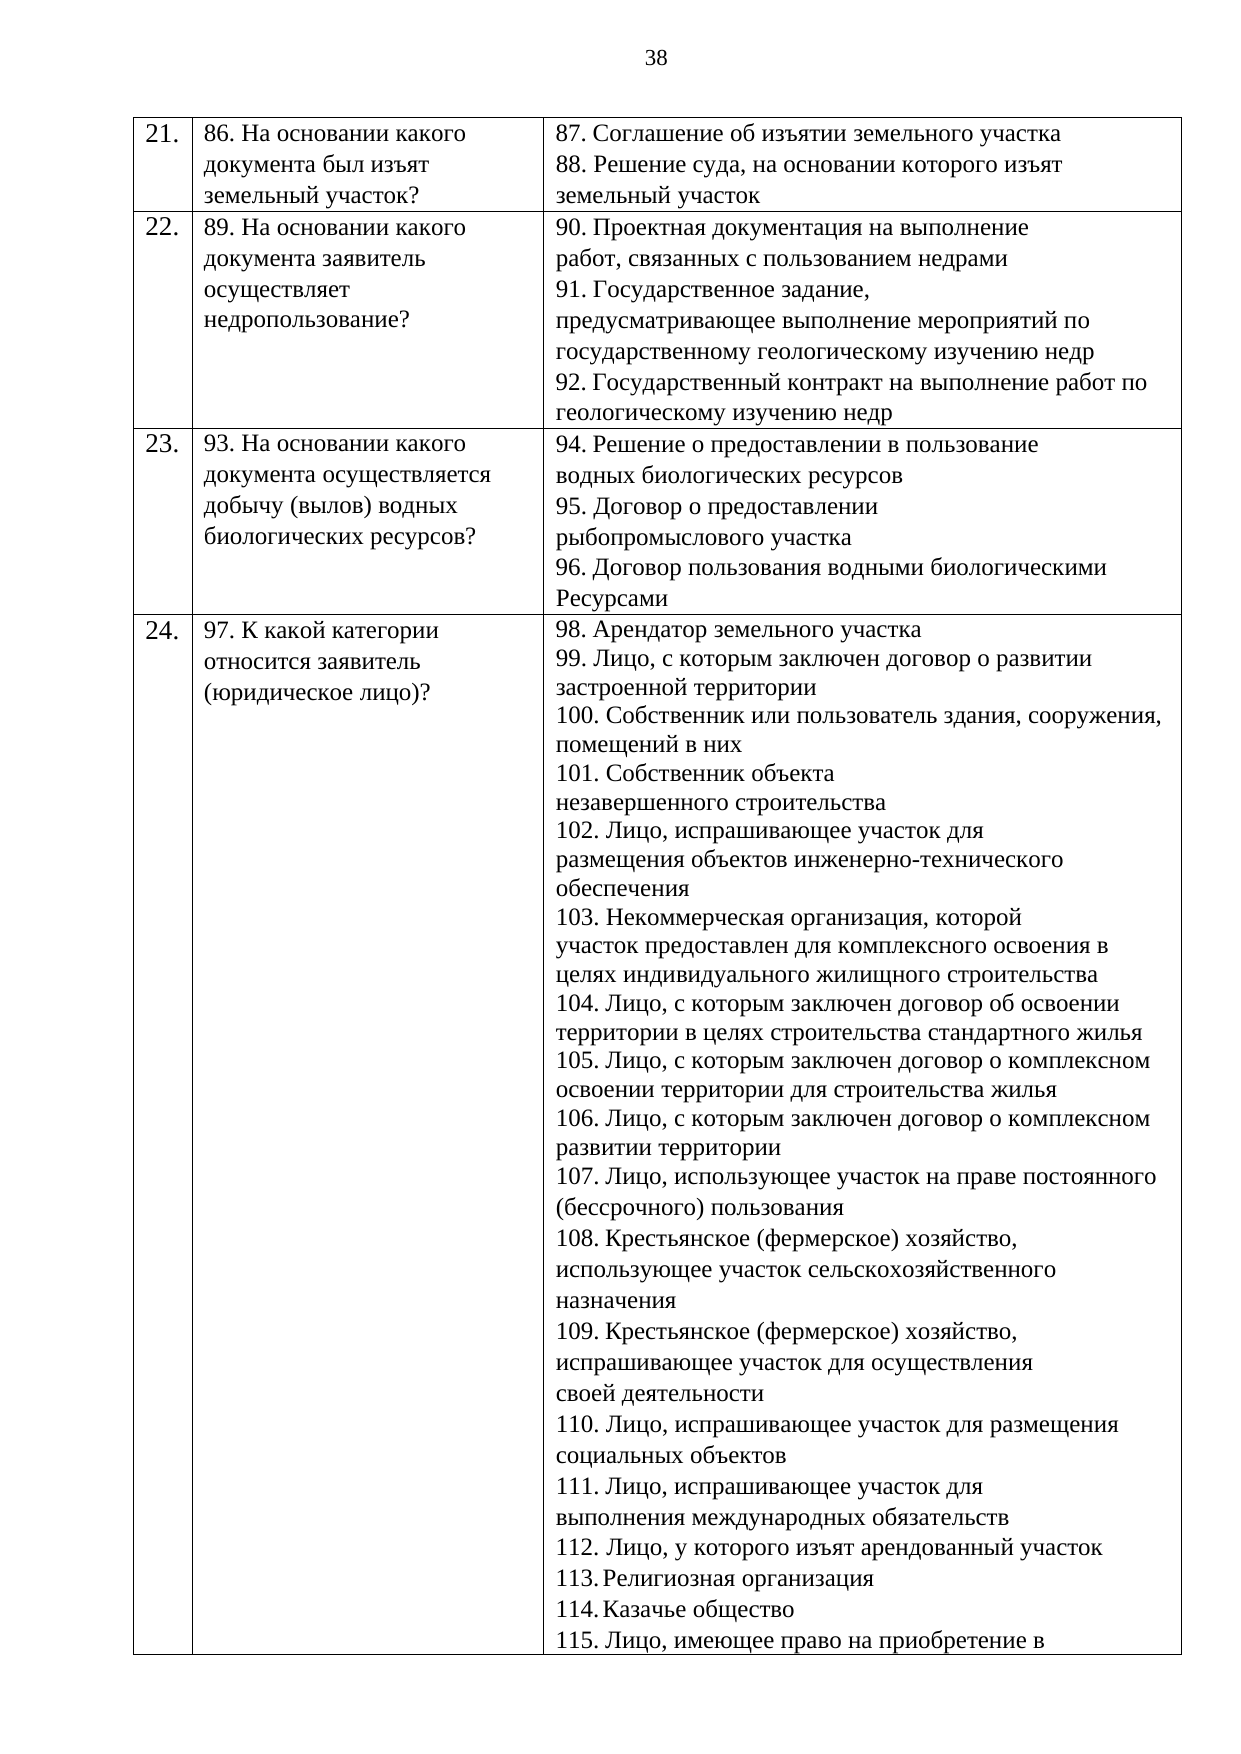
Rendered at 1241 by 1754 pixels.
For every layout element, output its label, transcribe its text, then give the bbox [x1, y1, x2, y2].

table_header 86. На основании какого документа был изъят земельный участок? [193, 118, 543, 211]
table_cell 24. [134, 615, 192, 1654]
table_cell Арендатор земельного участка Лицо, с которым заключен договор о развитии застроенной территории Собственник или пользователь здания, сооружения, помещений в них Собственник объекта незавершенного строительства Лицо, испрашивающее участок для размещения объектов инженерно-технического обеспечения Некоммерческая организация, которой участок предоставлен для комплексного освоения в целях индивидуального жилищного строительства Лицо, с которым заключен договор об освоении территории в целях строительства стандартного жилья Лицо, с которым заключен договор о комплексном освоении территории для строительства жилья Лицо, с которым заключен договор о комплексном развитии территории Лицо, использующее участок на праве постоянного (бессрочного) пользования Крестьянское (фермерское) хозяйство, использующее участок сельскохозяйственного назначения Крестьянское (фермерское) хозяйство, испрашивающее участок для осуществления своей деятельности Лицо, испрашивающее участок для размещения социальных объектов Лицо, испрашивающее участок для выполнения международных обязательств Лицо, у которого изъят арендованный участок Религиозная организация Казачье общество Лицо, имеющее право на приобретение в [544, 615, 1181, 1654]
table_cell 93. На основании какого документа осуществляется добычу (вылов) водных биологических ресурсов? [193, 429, 543, 614]
table_cell 22. [134, 212, 192, 428]
table_header Соглашение об изъятии земельного участка Решение суда, на основании которого изъят земельный участок [544, 118, 1181, 211]
table_cell 97. К какой категории относится заявитель (юридическое лицо)? [193, 615, 543, 1654]
table_header 21. [134, 118, 192, 211]
table_cell 89. На основании какого документа заявитель осуществляет недропользование? [193, 212, 543, 428]
table_cell 23. [134, 429, 192, 614]
table_cell Проектная документация на выполнение работ, связанных с пользованием недрами Государственное задание, предусматривающее выполнение мероприятий по государственному геологическому изучению недр Государственный контракт на выполнение работ по геологическому изучению недр [544, 212, 1181, 428]
table_cell Решение о предоставлении в пользование водных биологических ресурсов Договор о предоставлении рыбопромыслового участка Договор пользования водными биологическими Ресурсами [544, 429, 1181, 614]
